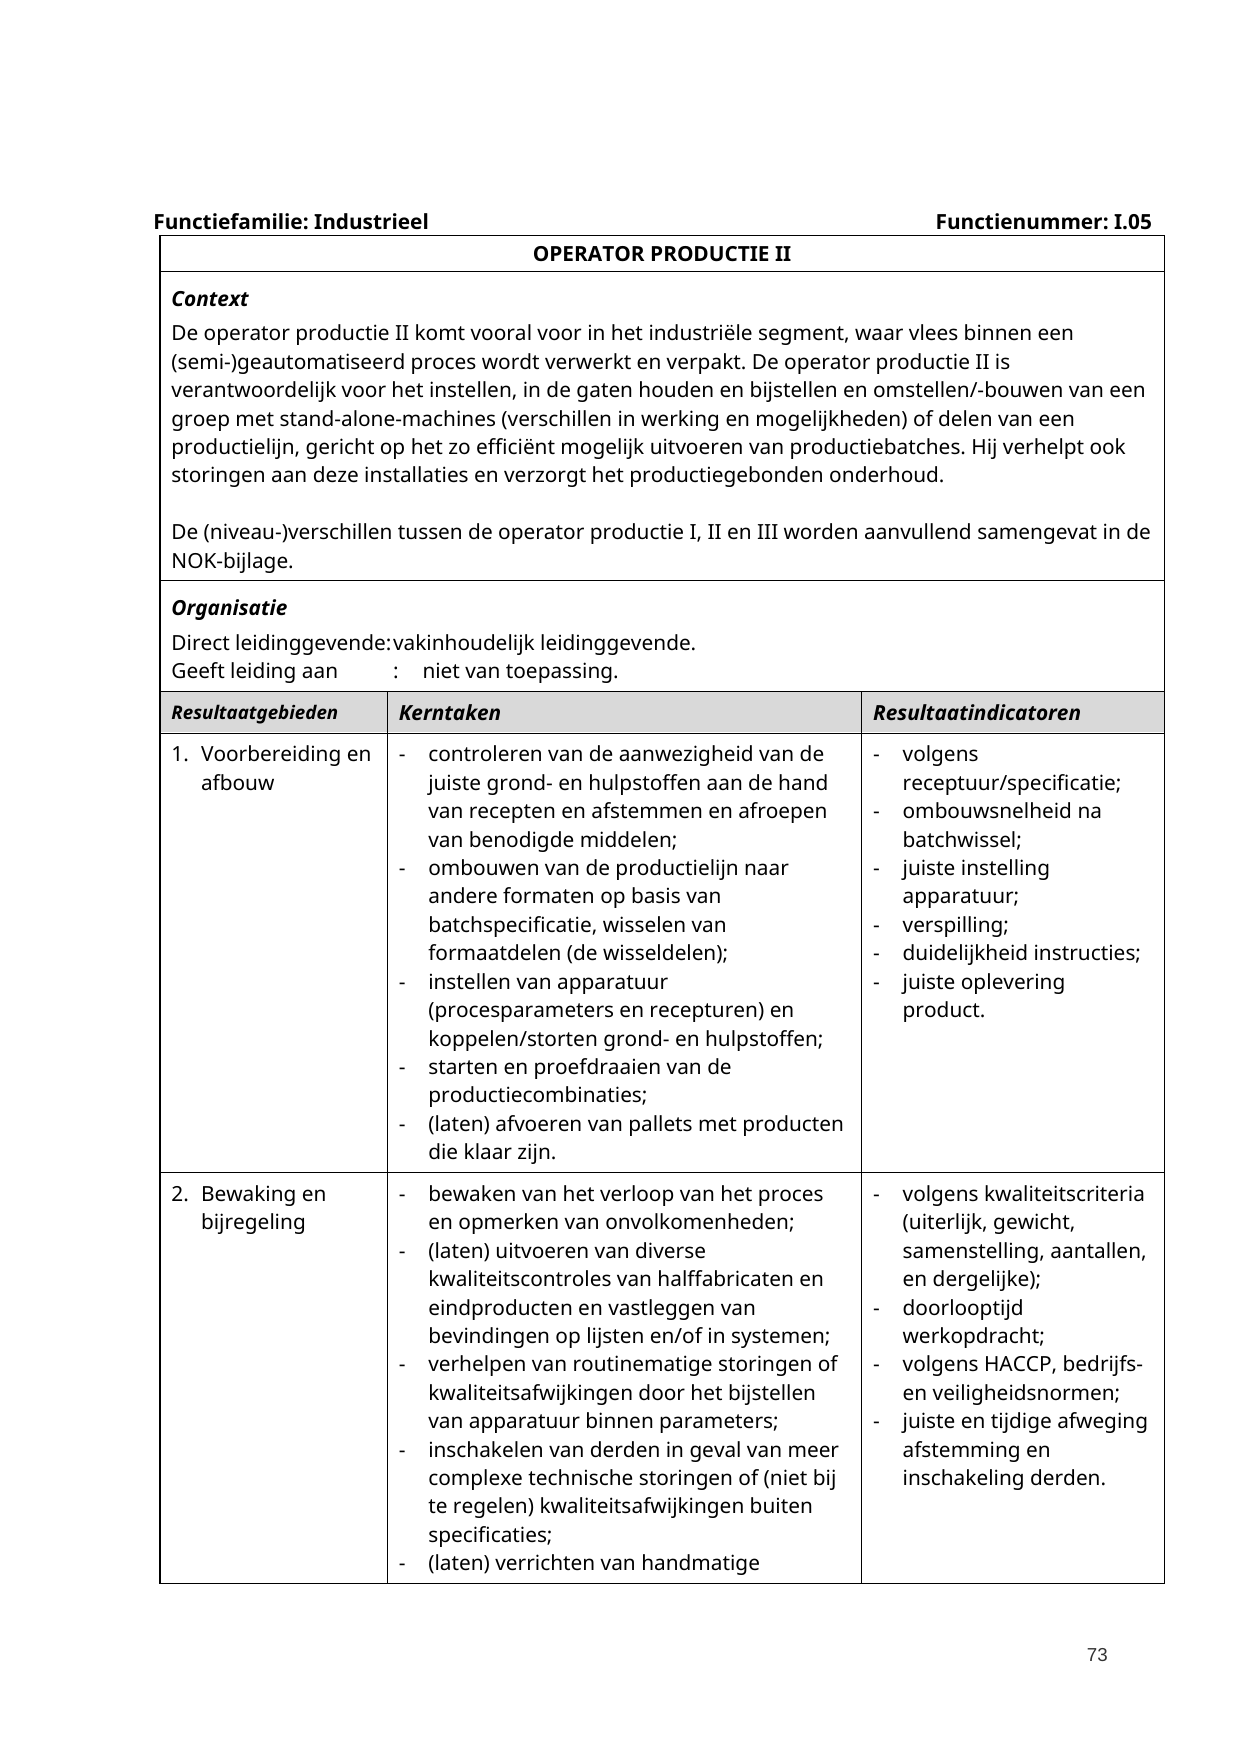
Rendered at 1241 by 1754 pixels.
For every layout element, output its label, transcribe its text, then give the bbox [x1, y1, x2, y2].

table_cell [161, 1173, 387, 1583]
table_cell - volgens receptuur/specificatie; - ombouwsnelheid na batchwissel; - juiste instelling apparatuur; - verspilling; - duidelijkheid instructies; - juiste oplevering product. [862, 734, 1164, 1172]
text Functiefamilie: Industrieel Functienummer: I.05 [148, 207, 1123, 235]
table_cell 1. Voorbereiding en afbouw [161, 734, 387, 1172]
table_cell Resultaatgebieden [161, 692, 387, 732]
table_cell Resultaatindicatoren [862, 692, 1164, 732]
table_header OPERATOR PRODUCTIE II [161, 236, 1164, 271]
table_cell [862, 1173, 1164, 1583]
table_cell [388, 1173, 861, 1583]
table_cell Context De operator productie II komt vooral voor in het industriële segment, waar vlees binnen een (semi-)geautomatiseerd proces wordt verwerkt en verpakt. De operator productie II is verantwoordelijk voor het instellen, in de gaten houden en bijstellen en omstellen/-bouwen van een groep met stand-alone-machines (verschillen in werking en mogelijkheden) of delen van een productielijn, gericht op het zo efficiënt mogelijk uitvoeren van productiebatches. Hij verhelpt ook storingen aan deze installaties en verzorgt het productiegebonden onderhoud. De (niveau-)verschillen tussen de operator productie I, II en III worden aanvullend samengevat in de NOK-bijlage. [161, 272, 1164, 580]
table_cell Kerntaken [388, 692, 861, 732]
table_cell - controleren van de aanwezigheid van de juiste grond- en hulpstoffen aan de hand van recepten en afstemmen en afroepen van benodigde middelen; - ombouwen van de productielijn naar andere formaten op basis van batchspecificatie, wisselen van formaatdelen (de wisseldelen); - instellen van apparatuur (procesparameters en recepturen) en koppelen/storten grond- en hulpstoffen; - starten en proefdraaien van de productiecombinaties; - (laten) afvoeren van pallets met producten die klaar zijn. [388, 734, 861, 1172]
table_cell Organisatie Direct leidinggevende: vakinhoudelijk leidinggevende. Geeft leiding aan : niet van toepassing. [161, 581, 1164, 691]
